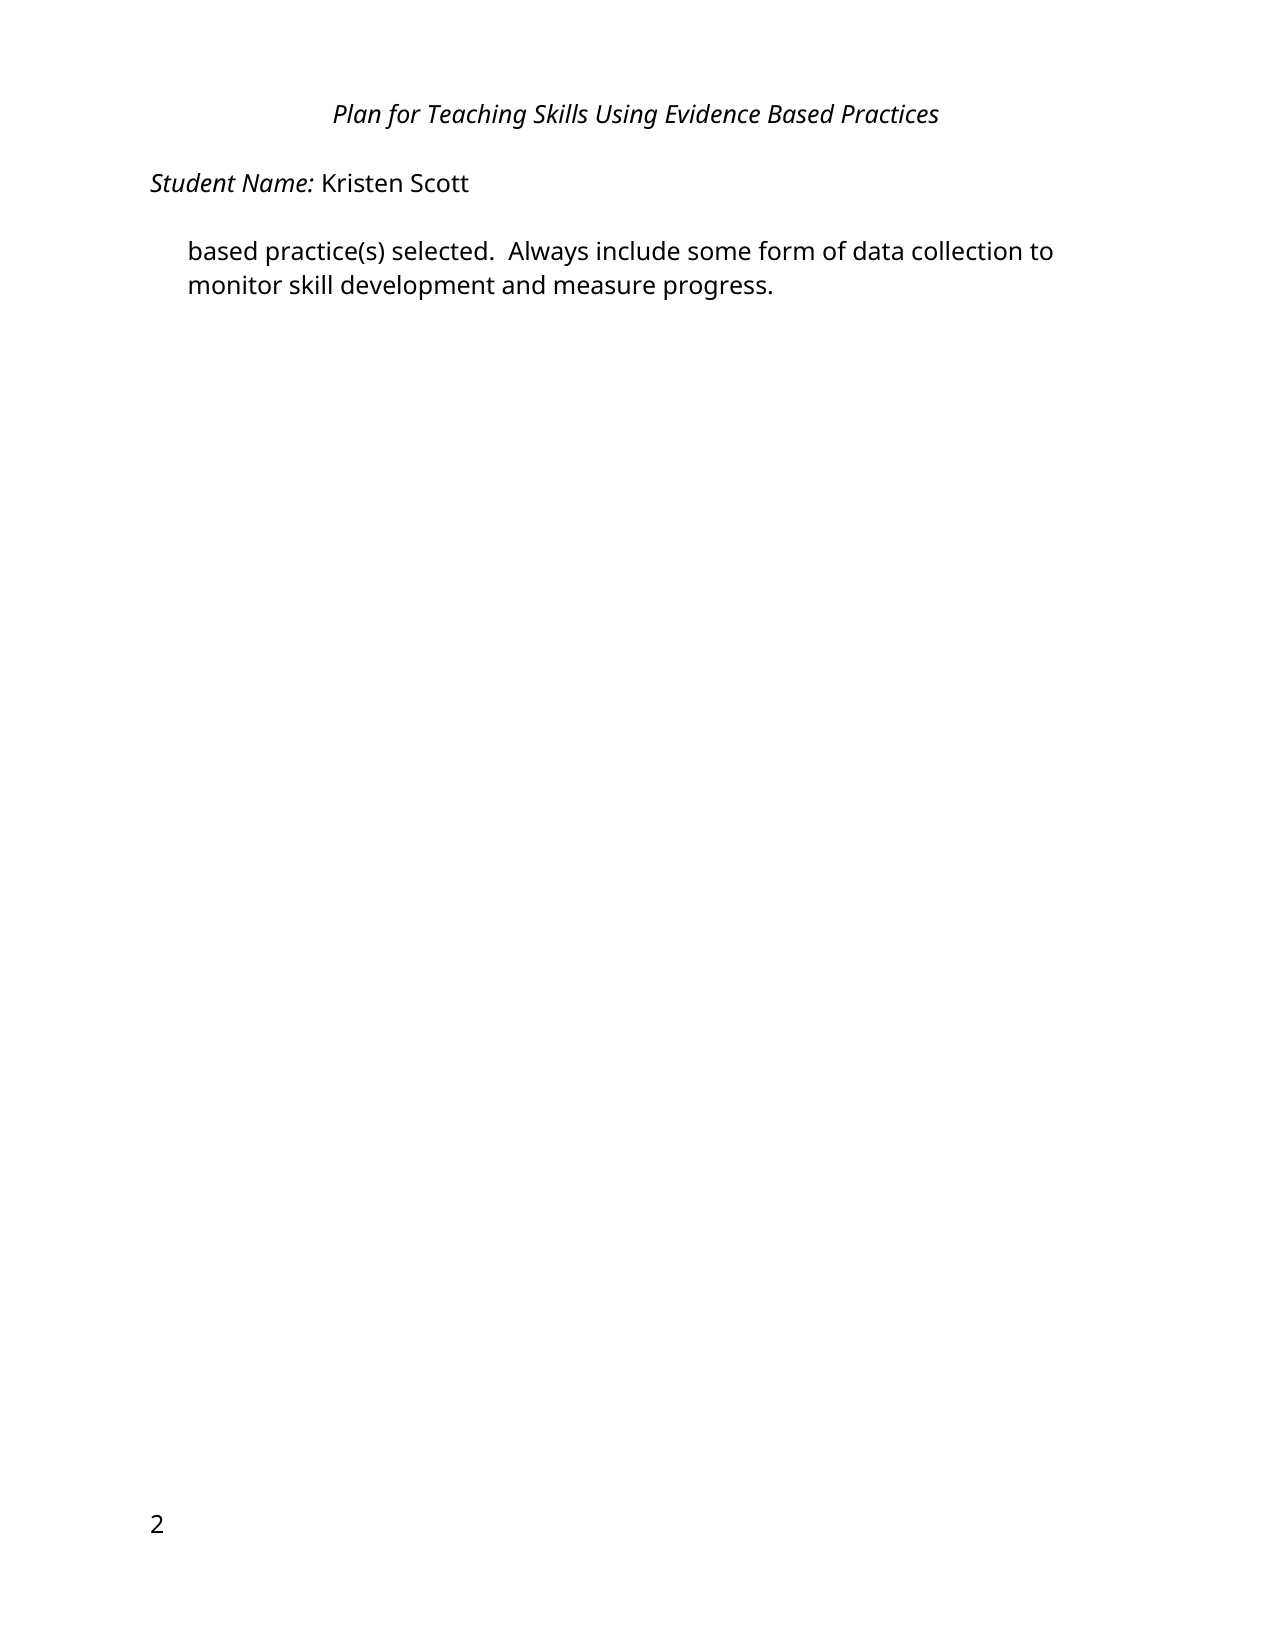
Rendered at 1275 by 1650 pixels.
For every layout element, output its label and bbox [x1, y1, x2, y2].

text [187, 233, 1078, 302]
